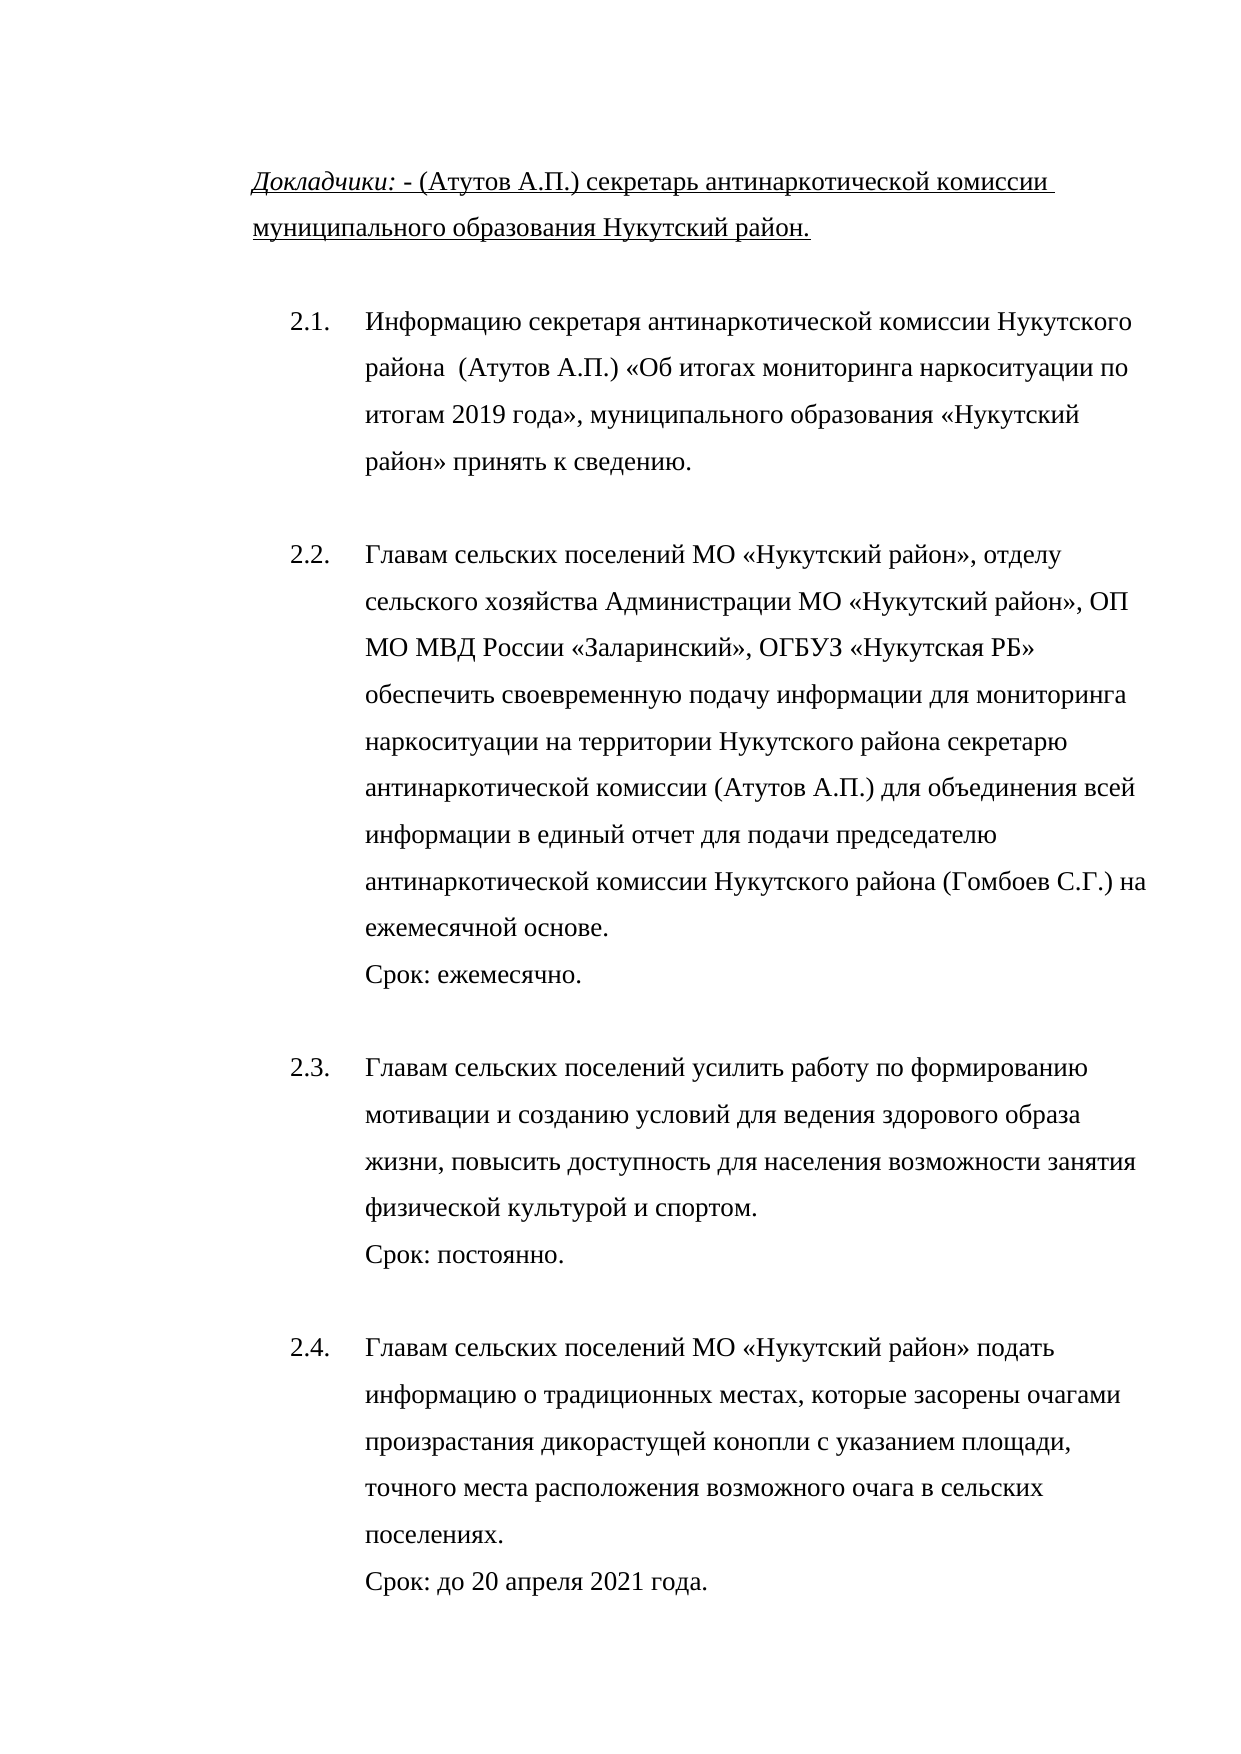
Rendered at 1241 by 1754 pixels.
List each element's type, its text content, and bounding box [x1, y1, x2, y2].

list Главам сельских поселений МО «Нукутский район» подать информацию о традиционных местах, которые засорены очагами произрастания дикорастущей конопли с указанием площади, точного места расположения возможного очага в сельских поселениях. [290, 1331, 1152, 1549]
list Главам сельских поселений МО «Нукутский район», отделу сельского хозяйства Администрации МО «Нукутский район», ОП МО МВД России «Заларинский», ОГБУЗ «Нукутская РБ» обеспечить своевременную подачу информации для мониторинга наркоситуации на территории Нукутского района секретарю антинаркотической комиссии (Атутов А.П.) для объединения всей информации в единый отчет для подачи председателю антинаркотической комиссии Нукутского района (Гомбоев С.Г.) на ежемесячной основе. [290, 538, 1152, 943]
list Главам сельских поселений усилить работу по формированию мотивации и созданию условий для ведения здорового образа жизни, повысить доступность для населения возможности занятия физической культурой и спортом. [290, 1051, 1152, 1223]
list Срок: ежемесячно. [365, 958, 1152, 989]
text Срок: постоянно. [330, 1238, 1152, 1269]
list Срок: до 20 апреля 2021 года. [292, 1565, 1152, 1596]
list Информацию секретаря антинаркотической комиссии Нукутского района (Атутов А.П.) «Об итогах мониторинга наркоситуации по итогам 2019 года», муниципального образования «Нукутский район» принять к сведению. [290, 305, 1152, 476]
list Докладчики: - (Атутов А.П.) секретарь антинаркотической комиссии муниципального образования Нукутский район. [252, 165, 1152, 243]
